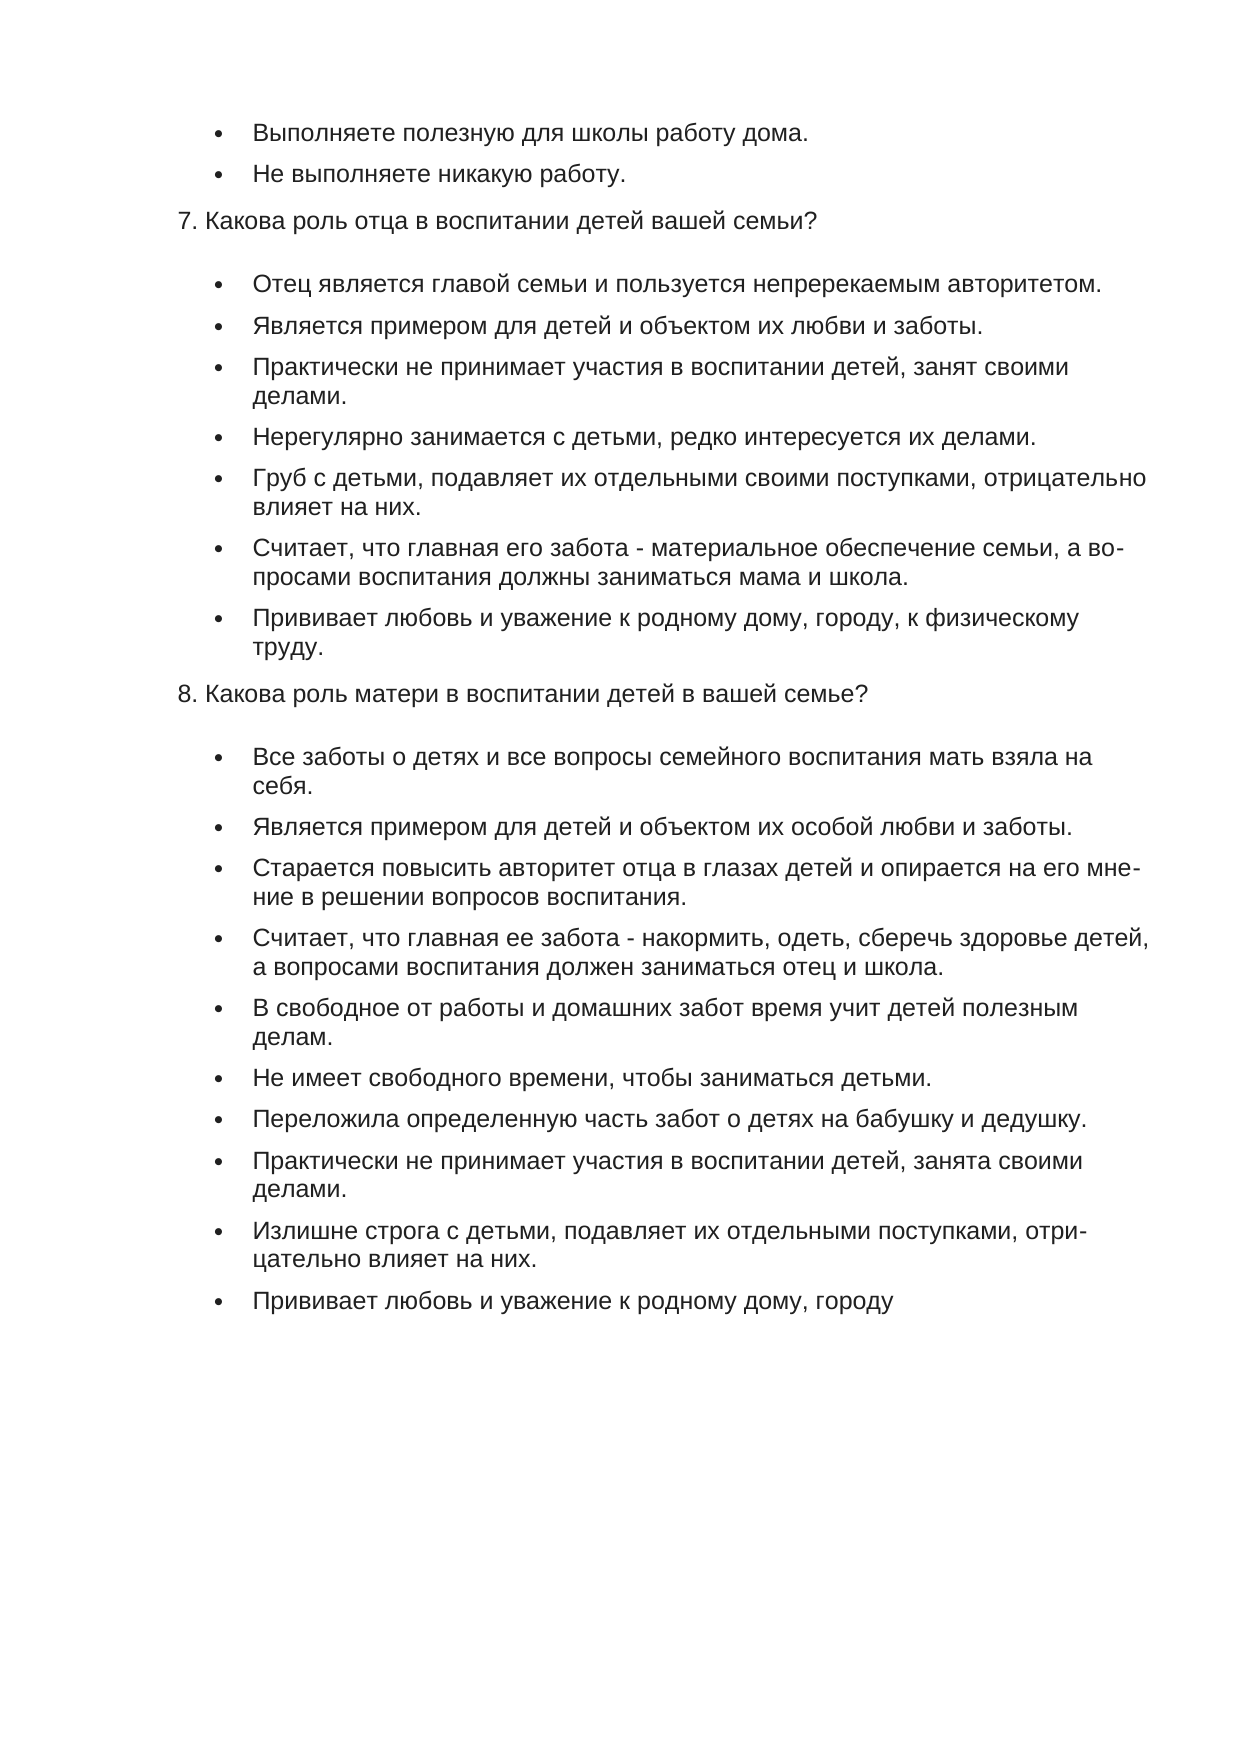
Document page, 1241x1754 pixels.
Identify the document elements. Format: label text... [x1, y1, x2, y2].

list Выполняете полезную для школы работу дома. [215, 118, 1152, 147]
list Все заботы о детях и все вопросы семейного воспитания мать взяла на себя. [215, 742, 1152, 799]
list Является примером для детей и объектом их любви и заботы. [215, 311, 1152, 339]
list Не выполняете никакую работу. [215, 159, 1152, 188]
list Переложила определенную часть забот о детях на бабушку и дедушку. [215, 1104, 1152, 1133]
list Практически не принимает участия в воспитании детей, занят своими делами. [215, 352, 1152, 409]
list Отец является главой семьи и пользуется непререкаемым авторитетом. [215, 269, 1152, 298]
list Практически не принимает участия в воспитании детей, занята своими делами. [215, 1146, 1152, 1203]
text 7. Какова роль отца в воспитании детей вашей семьи? [177, 201, 1152, 235]
list Не имеет свободного времени, чтобы заниматься детьми. [215, 1063, 1152, 1092]
list Является примером для детей и объектом их особой любви и заботы. [215, 812, 1152, 841]
list В свободное от работы и домашних забот время учит детей полезным делам. [215, 993, 1152, 1051]
list Груб с детьми, подавляет их отдельными своими поступками, отрицательно влияет на них. [215, 463, 1152, 521]
list Прививает любовь и уважение к родному дому, городу, к физическому труду. [215, 603, 1152, 661]
text 8. Какова роль матери в воспитании детей в вашей семье? [177, 673, 1152, 707]
list Старается повысить авторитет отца в глазах детей и опирается на его мнение в решении вопросов воспитания. [215, 853, 1152, 911]
list Излишне строга с детьми, подавляет их отдельными поступками, отрицательно влияет на них. [215, 1216, 1152, 1273]
list Нерегулярно занимается с детьми, редко интересуется их делами. [215, 422, 1152, 451]
list Считает, что главная его забота - материальное обеспечение семьи, а вопросами воспитания должны заниматься мама и школа. [215, 533, 1152, 591]
list Прививает любовь и уважение к родному дому, городу [215, 1286, 1152, 1314]
list Считает, что главная ее забота - накормить, одеть, сберечь здоровье детей, а вопросами воспитания должен заниматься отец и школа. [215, 923, 1152, 981]
